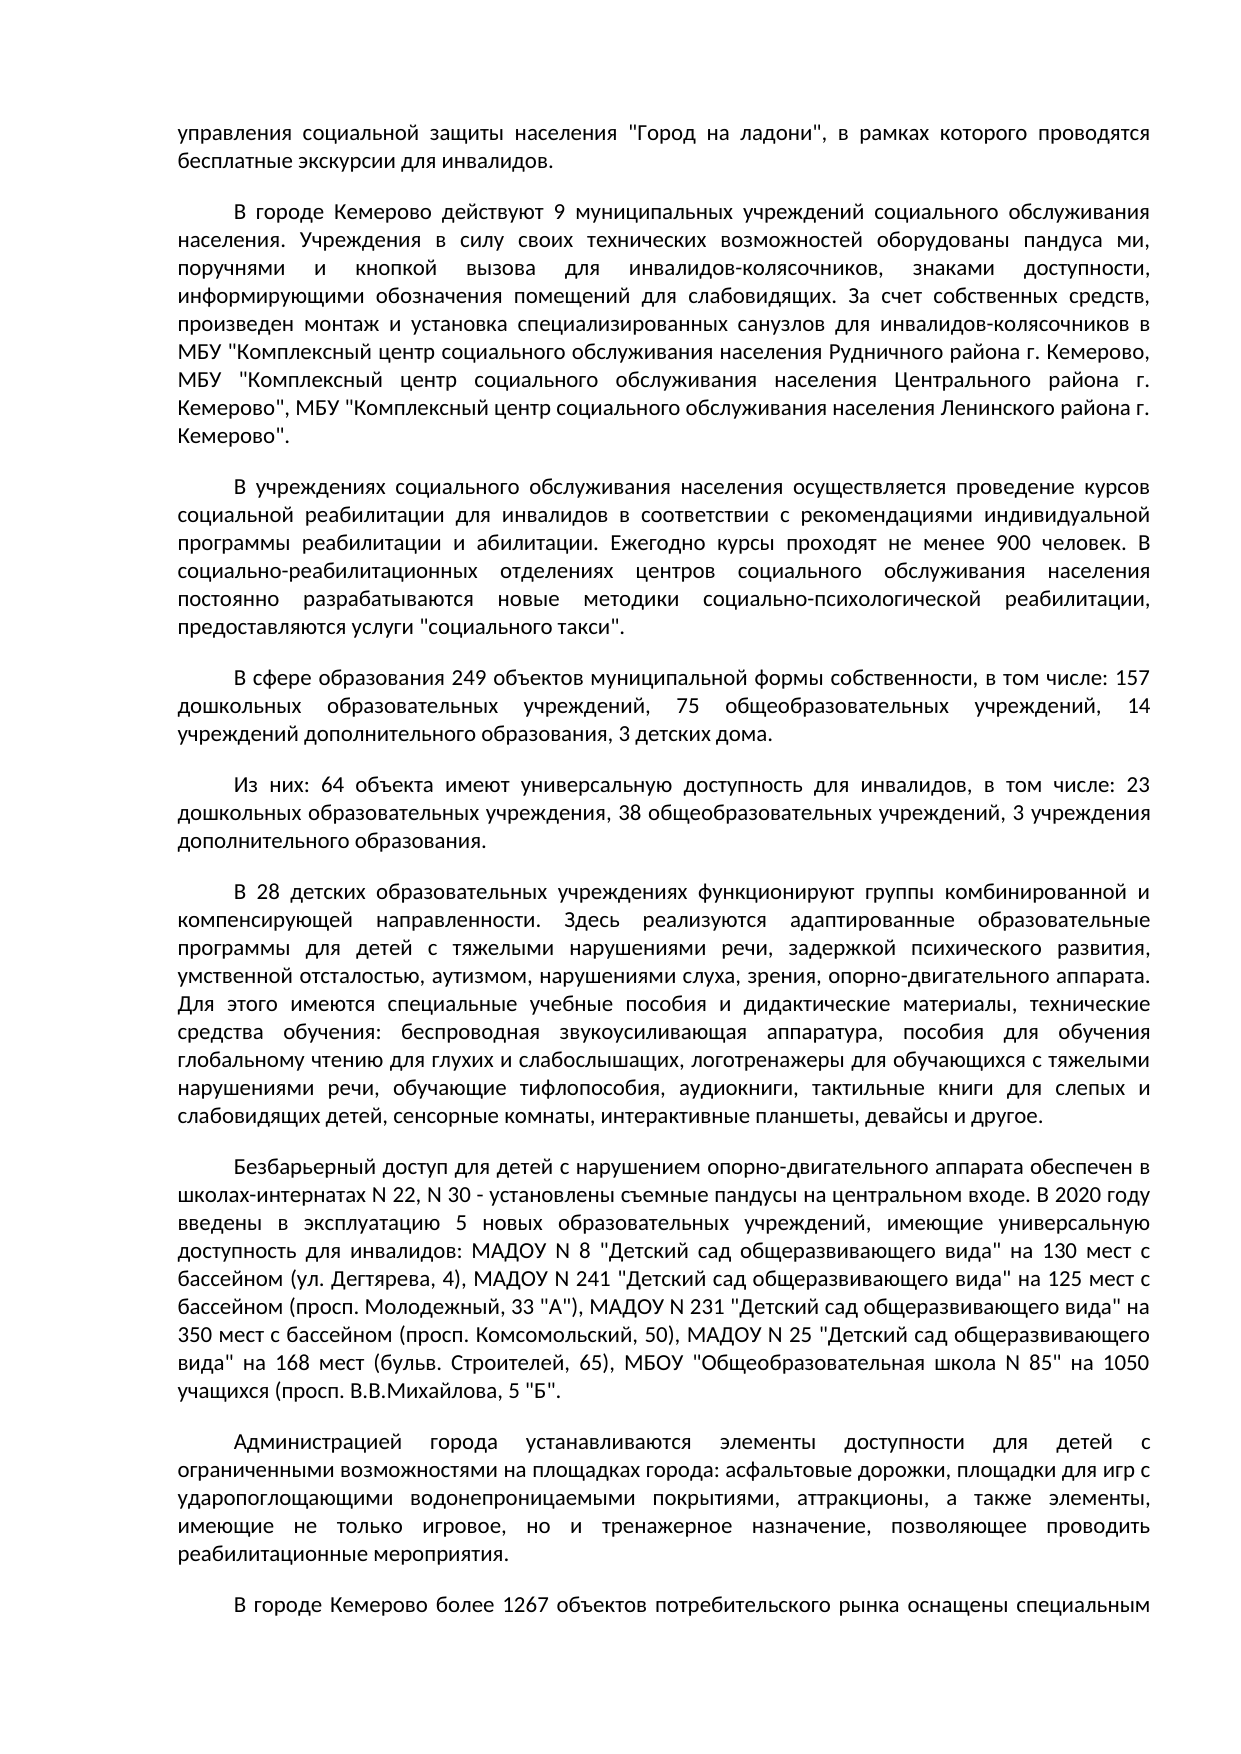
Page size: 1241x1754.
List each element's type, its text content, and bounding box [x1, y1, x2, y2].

text В сфере образования 249 объектов муниципальной формы собственности, в том числе: 157 дошкольных образовательных учреждений, 75 общеобразовательных учреждений, 14 учреждений дополнительного образования, 3 детских дома. [177, 663, 1152, 747]
text Безбарьерный доступ для детей с нарушением опорно-двигательного аппарата обеспечен в школах-интернатах N 22, N 30 - установлены съемные пандусы на центральном входе. В 2020 году введены в эксплуатацию 5 новых образовательных учреждений, имеющие универсальную доступность для инвалидов: МАДОУ N 8 "Детский сад общеразвивающего вида" на 130 мест с бассейном (ул. Дегтярева, 4), МАДОУ N 241 "Детский сад общеразвивающего вида" на 125 мест с бассейном (просп. Молодежный, 33 "А"), МАДОУ N 231 "Детский сад общеразвивающего вида" на 350 мест с бассейном (просп. Комсомольский, 50), МАДОУ N 25 "Детский сад общеразвивающего вида" на 168 мест (бульв. Строителей, 65), МБОУ "Общеобразовательная школа N 85" на 1050 учащихся (просп. В.В.Михайлова, 5 "Б". [177, 1152, 1152, 1404]
text Из них: 64 объекта имеют универсальную доступность для инвалидов, в том числе: 23 дошкольных образовательных учреждения, 38 общеобразовательных учреждений, 3 учреждения дополнительного образования. [177, 770, 1152, 854]
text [177, 118, 1152, 174]
text В городе Кемерово действуют 9 муниципальных учреждений социального обслуживания населения. Учреждения в силу своих технических возможностей оборудованы пандуса ми, поручнями и кнопкой вызова для инвалидов-колясочников, знаками доступности, информирующими обозначения помещений для слабовидящих. За счет собственных средств, произведен монтаж и установка специализированных санузлов для инвалидов-колясочников в МБУ "Комплексный центр социального обслуживания населения Рудничного района г. Кемерово, МБУ "Комплексный центр социального обслуживания населения Центрального района г. Кемерово", МБУ "Комплексный центр социального обслуживания населения Ленинского района г. Кемерово". [177, 197, 1152, 449]
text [177, 1590, 1152, 1618]
text Администрацией города устанавливаются элементы доступности для детей с ограниченными возможностями на площадках города: асфальтовые дорожки, площадки для игр с ударопоглощающими водонепроницаемыми покрытиями, аттракционы, а также элементы, имеющие не только игровое, но и тренажерное назначение, позволяющее проводить реабилитационные мероприятия. [177, 1427, 1152, 1567]
text В 28 детских образовательных учреждениях функционируют группы комбинированной и компенсирующей направленности. Здесь реализуются адаптированные образовательные программы для детей с тяжелыми нарушениями речи, задержкой психического развития, умственной отсталостью, аутизмом, нарушениями слуха, зрения, опорно-двигательного аппарата. Для этого имеются специальные учебные пособия и дидактические материалы, технические средства обучения: беспроводная звукоусиливающая аппаратура, пособия для обучения глобальному чтению для глухих и слабослышащих, логотренажеры для обучающихся с тяжелыми нарушениями речи, обучающие тифлопособия, аудиокниги, тактильные книги для слепых и слабовидящих детей, сенсорные комнаты, интерактивные планшеты, девайсы и другое. [177, 877, 1152, 1129]
text В учреждениях социального обслуживания населения осуществляется проведение курсов социальной реабилитации для инвалидов в соответствии с рекомендациями индивидуальной программы реабилитации и абилитации. Ежегодно курсы проходят не менее 900 человек. В социально-реабилитационных отделениях центров социального обслуживания населения постоянно разрабатываются новые методики социально-психологической реабилитации, предоставляются услуги "социального такси". [177, 472, 1152, 640]
